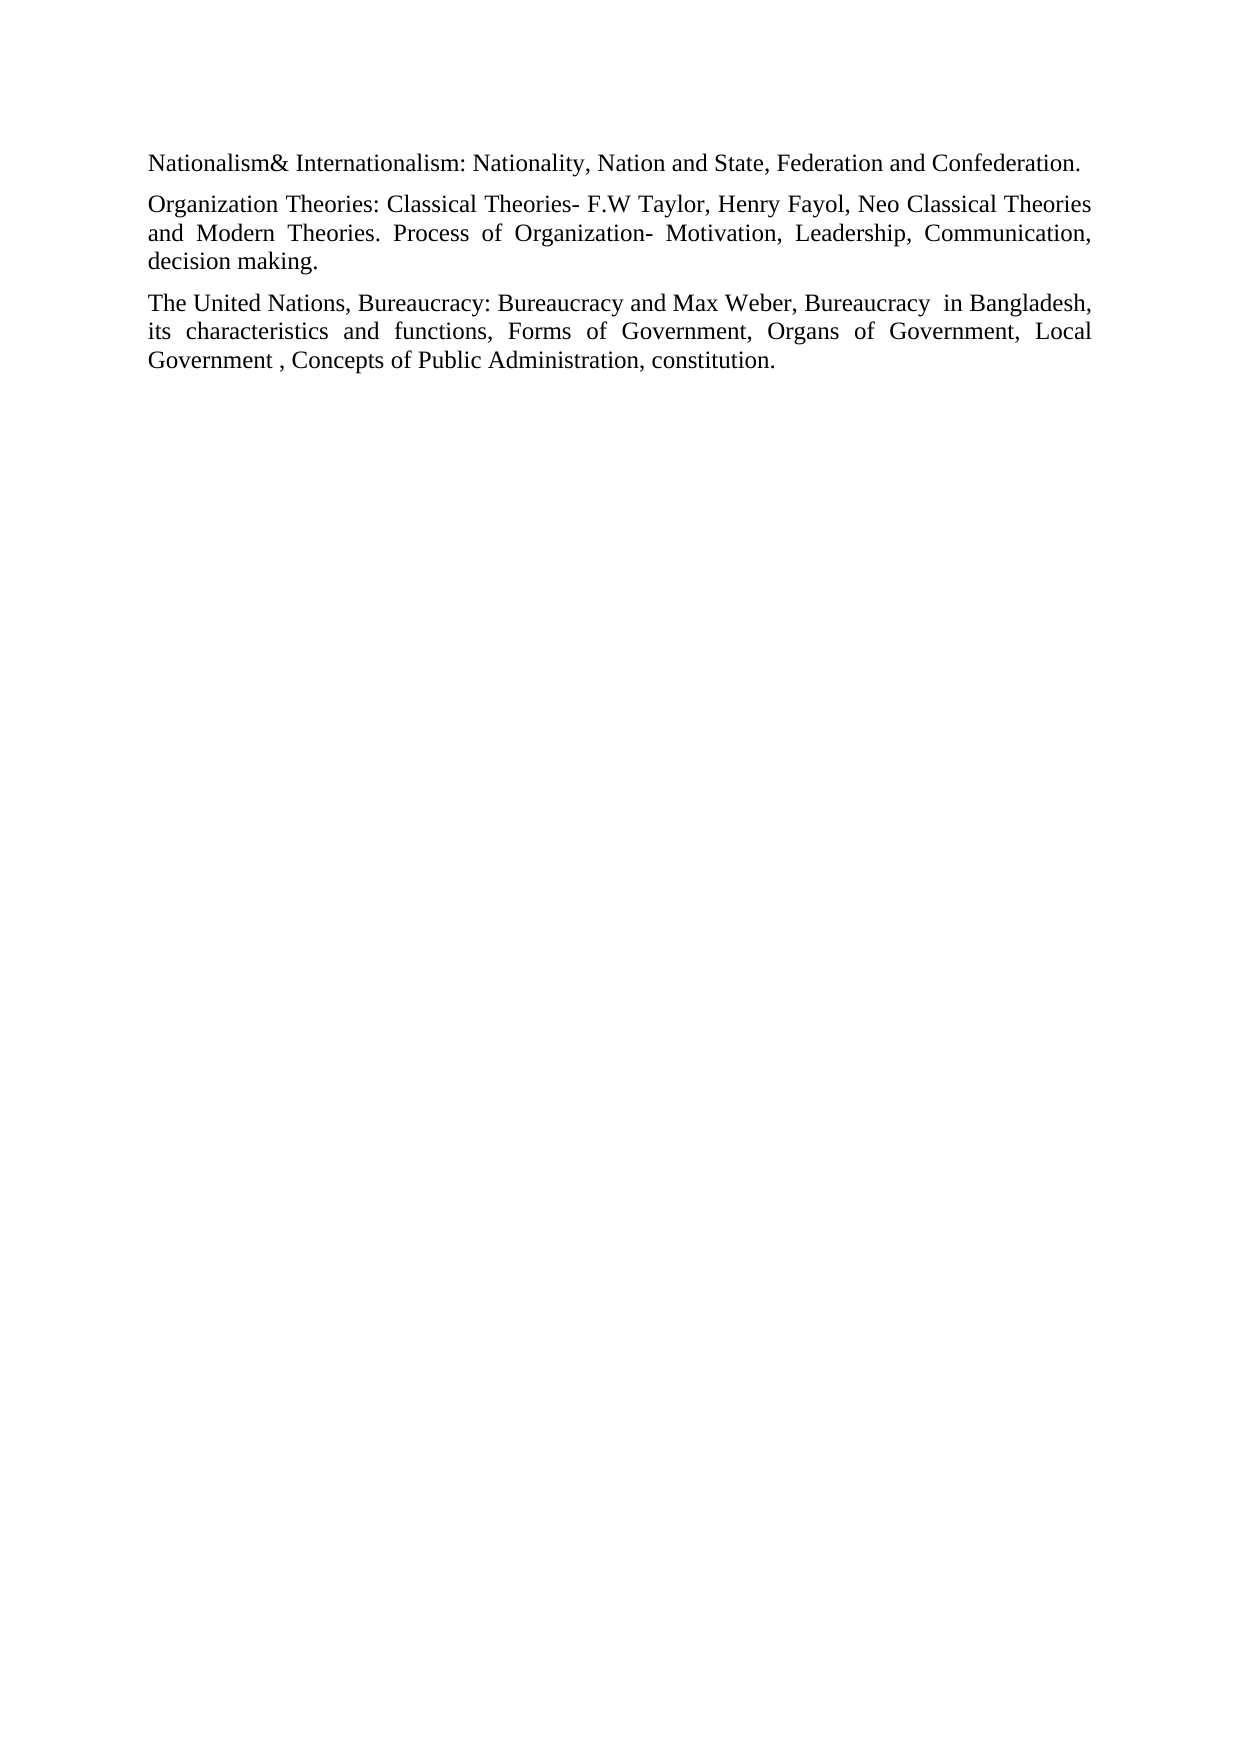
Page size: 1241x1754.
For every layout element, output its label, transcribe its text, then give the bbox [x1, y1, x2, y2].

text Nationalism& Internationalism: Nationality, Nation and State, Federation and Confederation. [148, 148, 1093, 176]
text The United Nations, Bureaucracy: Bureaucracy and Max Weber, Bureaucracy in Bangladesh, its characteristics and functions, Forms of Government, Organs of Government, Local Government , Concepts of Public Administration, constitution. [148, 288, 1093, 374]
text Organization Theories: Classical Theories- F.W Taylor, Henry Fayol, Neo Classical Theories and Modern Theories. Process of Organization- Motivation, Leadership, Communication, decision making. [148, 189, 1093, 275]
